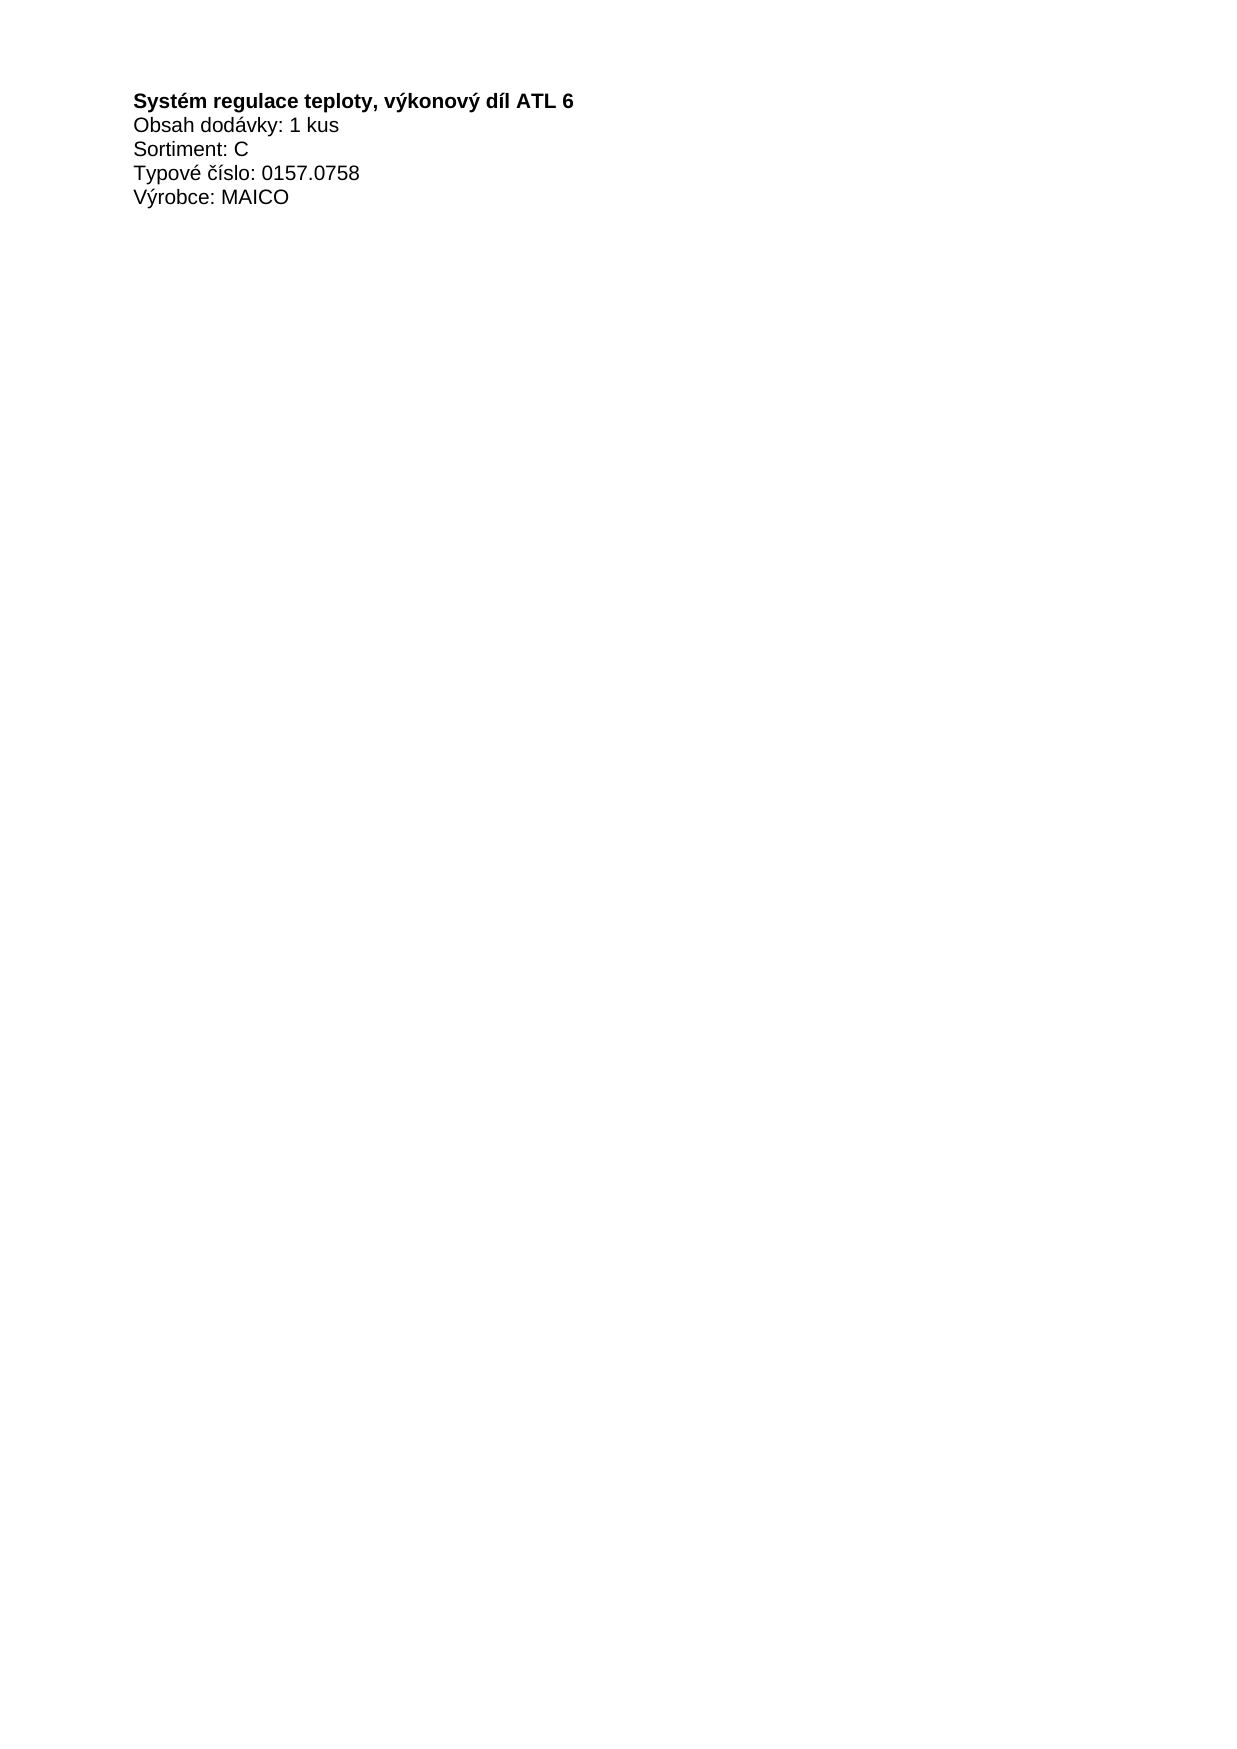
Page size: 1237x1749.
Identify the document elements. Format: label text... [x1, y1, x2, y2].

text Systém regulace teploty, výkonový díl ATL 6Obsah dodávky: 1 kusSortiment: C Typové číslo: 0157.0758Výrobce: MAICO [133, 89, 1148, 208]
